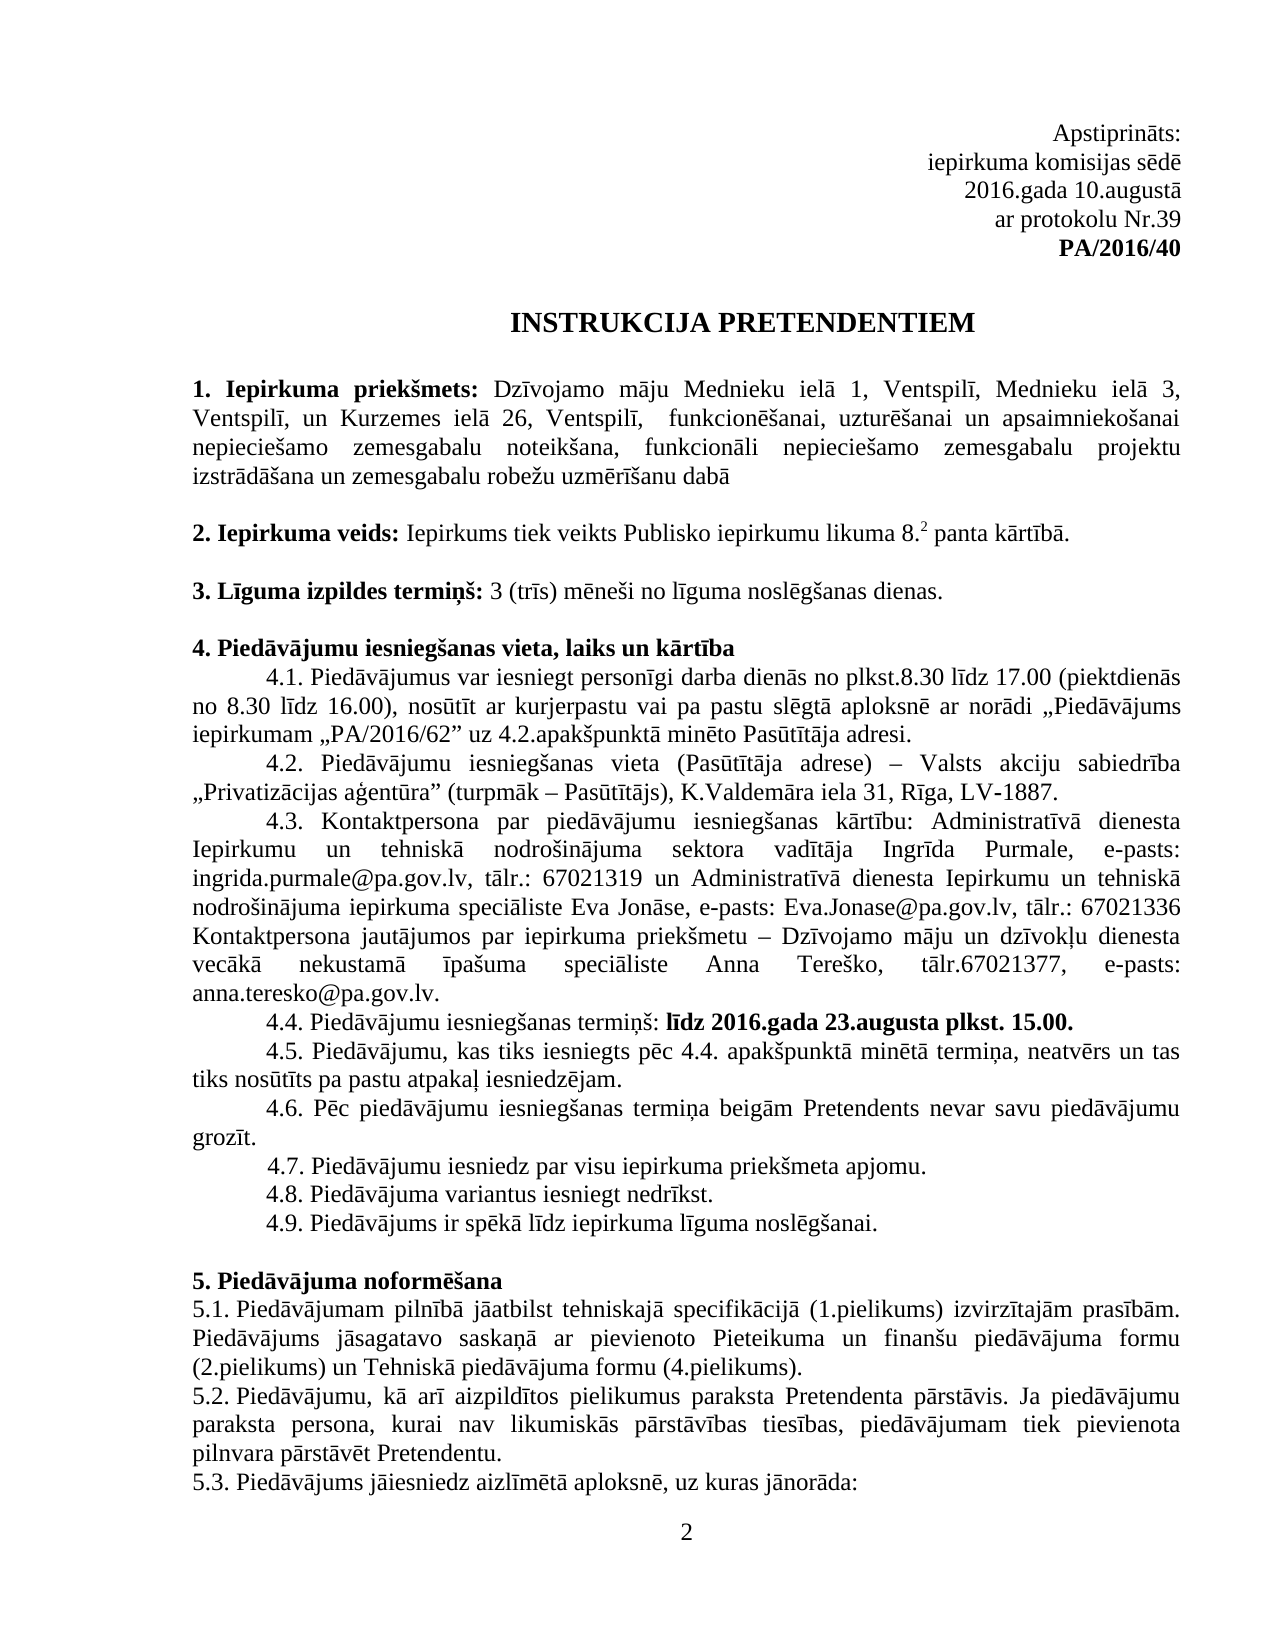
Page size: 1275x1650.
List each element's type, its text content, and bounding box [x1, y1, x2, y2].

text 4.1. Piedāvājumus var iesniegt personīgi darba dienās no plkst.8.30 līdz 17.00 (piektdienās no 8.30 līdz 16.00), nosūtīt ar kurjerpastu vai pa pastu slēgtā aploksnē ar norādi „Piedāvājums iepirkumam „PA/2016/62” uz 4.2.apakšpunktā minēto Pasūtītāja adresi. [192, 662, 1181, 748]
text 4.6. Pēc piedāvājumu iesniegšanas termiņa beigām Pretendents nevar savu piedāvājumu grozīt. [192, 1093, 1181, 1151]
text iepirkuma komisijas sēdē [192, 147, 1181, 176]
text 4.8. Piedāvājuma variantus iesniegt nedrīkst. [192, 1179, 1181, 1208]
text 4.9. Piedāvājums ir spēkā līdz iepirkuma līguma noslēgšanai. [192, 1208, 1181, 1237]
text Apstiprināts: [192, 118, 1181, 147]
text ar protokolu Nr.39 [192, 204, 1181, 233]
text INSTRUKCIJA PRETENDENTIEM [248, 305, 1181, 338]
text 5.3. Piedāvājums jāiesniedz aizlīmētā aploksnē, uz kuras jānorāda: [192, 1467, 1181, 1496]
text PA/2016/40 [192, 233, 1181, 262]
text 4.7. Piedāvājumu iesniedz par visu iepirkuma priekšmeta apjomu. [192, 1151, 1181, 1179]
text 2. Iepirkuma veids: Iepirkums tiek veikts Publisko iepirkumu likuma 8.2 panta kārtībā. [192, 518, 1181, 547]
text 4.3. Kontaktpersona par piedāvājumu iesniegšanas kārtību: Administratīvā dienesta Iepirkumu un tehniskā nodrošinājuma sektora vadītāja Ingrīda Purmale, e-pasts: ingrida.purmale@pa.gov.lv, tālr.: 67021319 un Administratīvā dienesta Iepirkumu un tehniskā nodrošinājuma iepirkuma speciāliste Eva Jonāse, e-pasts: Eva.Jonase@pa.gov.lv, tālr.: 67021336 Kontaktpersona jautājumos par iepirkuma priekšmetu – Dzīvojamo māju un dzīvokļu dienesta vecākā nekustamā īpašuma speciāliste Anna Tereško, tālr.67021377, e-pasts: anna.teresko@pa.gov.lv. [192, 806, 1181, 1007]
text 5. Piedāvājuma noformēšana [192, 1266, 1181, 1294]
text 5.2. Piedāvājumu, kā arī aizpildītos pielikumus paraksta Pretendenta pārstāvis. Ja piedāvājumu paraksta persona, kurai nav likumiskās pārstāvības tiesības, piedāvājumam tiek pievienota pilnvara pārstāvēt Pretendentu. [192, 1381, 1181, 1467]
text 4.2. Piedāvājumu iesniegšanas vieta (Pasūtītāja adrese) – Valsts akciju sabiedrība „Privatizācijas aģentūra” (turpmāk – Pasūtītājs), K.Valdemāra iela 31, Rīga, LV-1887. [192, 748, 1181, 806]
text 4.4. Piedāvājumu iesniegšanas termiņš: līdz 2016.gada 23.augusta plkst. 15.00. [192, 1007, 1181, 1036]
text 4.5. Piedāvājumu, kas tiks iesniegts pēc 4.4. apakšpunktā minētā termiņa, neatvērs un tas tiks nosūtīts pa pastu atpakaļ iesniedzējam. [192, 1036, 1181, 1093]
text 1. Iepirkuma priekšmets: Dzīvojamo māju Mednieku ielā 1, Ventspilī, Mednieku ielā 3, Ventspilī, un Kurzemes ielā 26, Ventspilī, funkcionēšanai, uzturēšanai un apsaimniekošanai nepieciešamo zemesgabalu noteikšana, funkcionāli nepieciešamo zemesgabalu projektu izstrādāšana un zemesgabalu robežu uzmērīšanu dabā [192, 374, 1181, 489]
text 5.1. Piedāvājumam pilnībā jāatbilst tehniskajā specifikācijā (1.pielikums) izvirzītajām prasībām. Piedāvājums jāsagatavo saskaņā ar pievienoto Pieteikuma un finanšu piedāvājuma formu (2.pielikums) un Tehniskā piedāvājuma formu (4.pielikums). [192, 1294, 1181, 1381]
text 3. Līguma izpildes termiņš: 3 (trīs) mēneši no līguma noslēgšanas dienas. [192, 576, 1181, 604]
text 4. Piedāvājumu iesniegšanas vieta, laiks un kārtība [192, 633, 1181, 662]
text 2016.gada 10.augustā [192, 176, 1181, 204]
